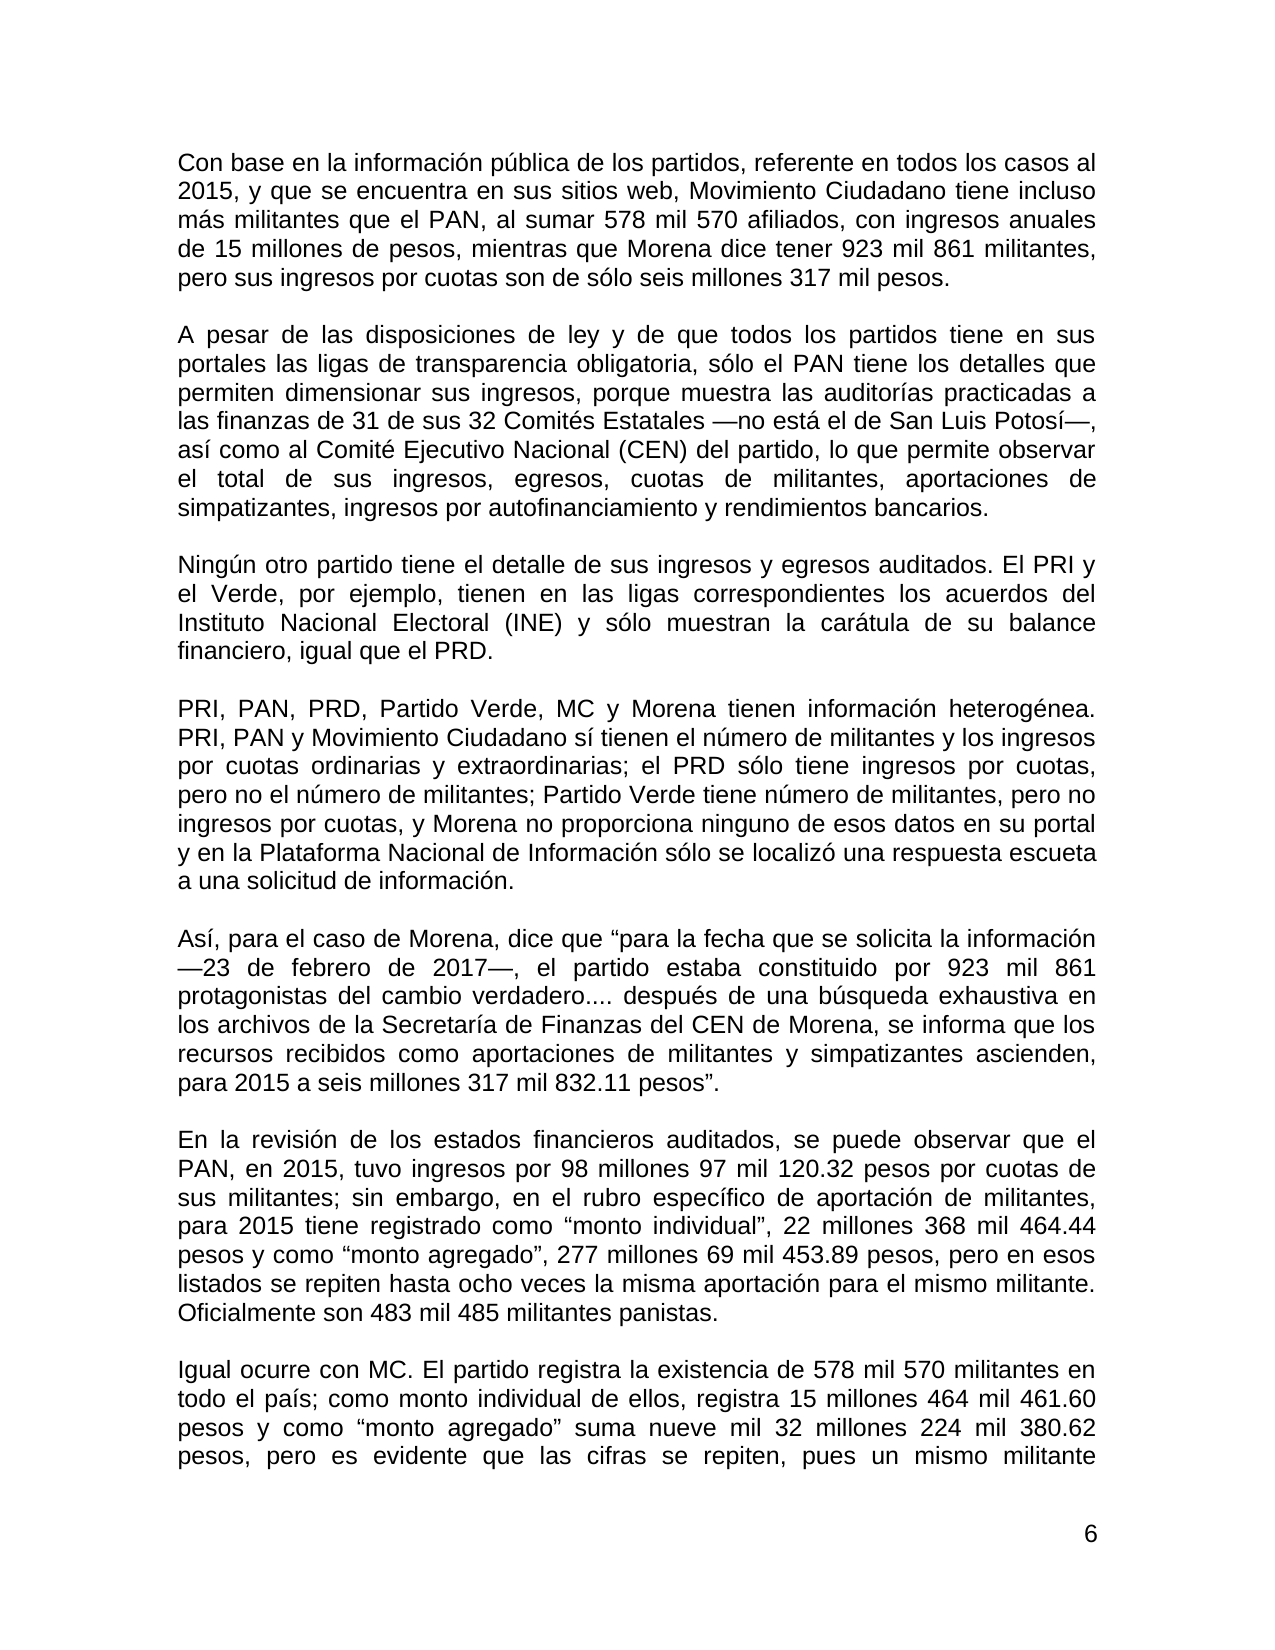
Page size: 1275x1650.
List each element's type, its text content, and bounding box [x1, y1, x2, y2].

text Así, para el caso de Morena, dice que “para la fecha que se solicita la información —23 de febrero de 2017—, el partido estaba constituido por 923 mil 861 protagonistas del cambio verdadero.... después de una búsqueda exhaustiva en los archivos de la Secretaría de Finanzas del CEN de Morena, se informa que los recursos recibidos como aportaciones de militantes y simpatizantes ascienden, para 2015 a seis millones 317 mil 832.11 pesos”. [177, 924, 1098, 1096]
text PRI, PAN, PRD, Partido Verde, MC y Morena tienen información heterogénea. PRI, PAN y Movimiento Ciudadano sí tienen el número de militantes y los ingresos por cuotas ordinarias y extraordinarias; el PRD sólo tiene ingresos por cuotas, pero no el número de militantes; Partido Verde tiene número de militantes, pero no ingresos por cuotas, y Morena no proporciona ninguno de esos datos en su portal y en la Plataforma Nacional de Información sólo se localizó una respuesta escueta a una solicitud de información. [177, 694, 1098, 895]
text Con base en la información pública de los partidos, referente en todos los casos al 2015, y que se encuentra en sus sitios web, Movimiento Ciudadano tiene incluso más militantes que el PAN, al sumar 578 mil 570 afiliados, con ingresos anuales de 15 millones de pesos, mientras que Morena dice tener 923 mil 861 militantes, pero sus ingresos por cuotas son de sólo seis millones 317 mil pesos. [177, 148, 1098, 291]
text Ningún otro partido tiene el detalle de sus ingresos y egresos auditados. El PRI y el Verde, por ejemplo, tienen en las ligas correspondientes los acuerdos del Instituto Nacional Electoral (INE) y sólo muestran la carátula de su balance financiero, igual que el PRD. [177, 550, 1098, 665]
text En la revisión de los estados financieros auditados, se puede observar que el PAN, en 2015, tuvo ingresos por 98 millones 97 mil 120.32 pesos por cuotas de sus militantes; sin embargo, en el rubro específico de aportación de militantes, para 2015 tiene registrado como “monto individual”, 22 millones 368 mil 464.44 pesos y como “monto agregado”, 277 millones 69 mil 453.89 pesos, pero en esos listados se repiten hasta ocho veces la misma aportación para el mismo militante. Oficialmente son 483 mil 485 militantes panistas. [177, 1125, 1098, 1326]
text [177, 1355, 1098, 1470]
text A pesar de las disposiciones de ley y de que todos los partidos tiene en sus portales las ligas de transparencia obligatoria, sólo el PAN tiene los detalles que permiten dimensionar sus ingresos, porque muestra las auditorías practicadas a las finanzas de 31 de sus 32 Comités Estatales —no está el de San Luis Potosí—, así como al Comité Ejecutivo Nacional (CEN) del partido, lo que permite observar el total de sus ingresos, egresos, cuotas de militantes, aportaciones de simpatizantes, ingresos por autofinanciamiento y rendimientos bancarios. [177, 320, 1098, 521]
